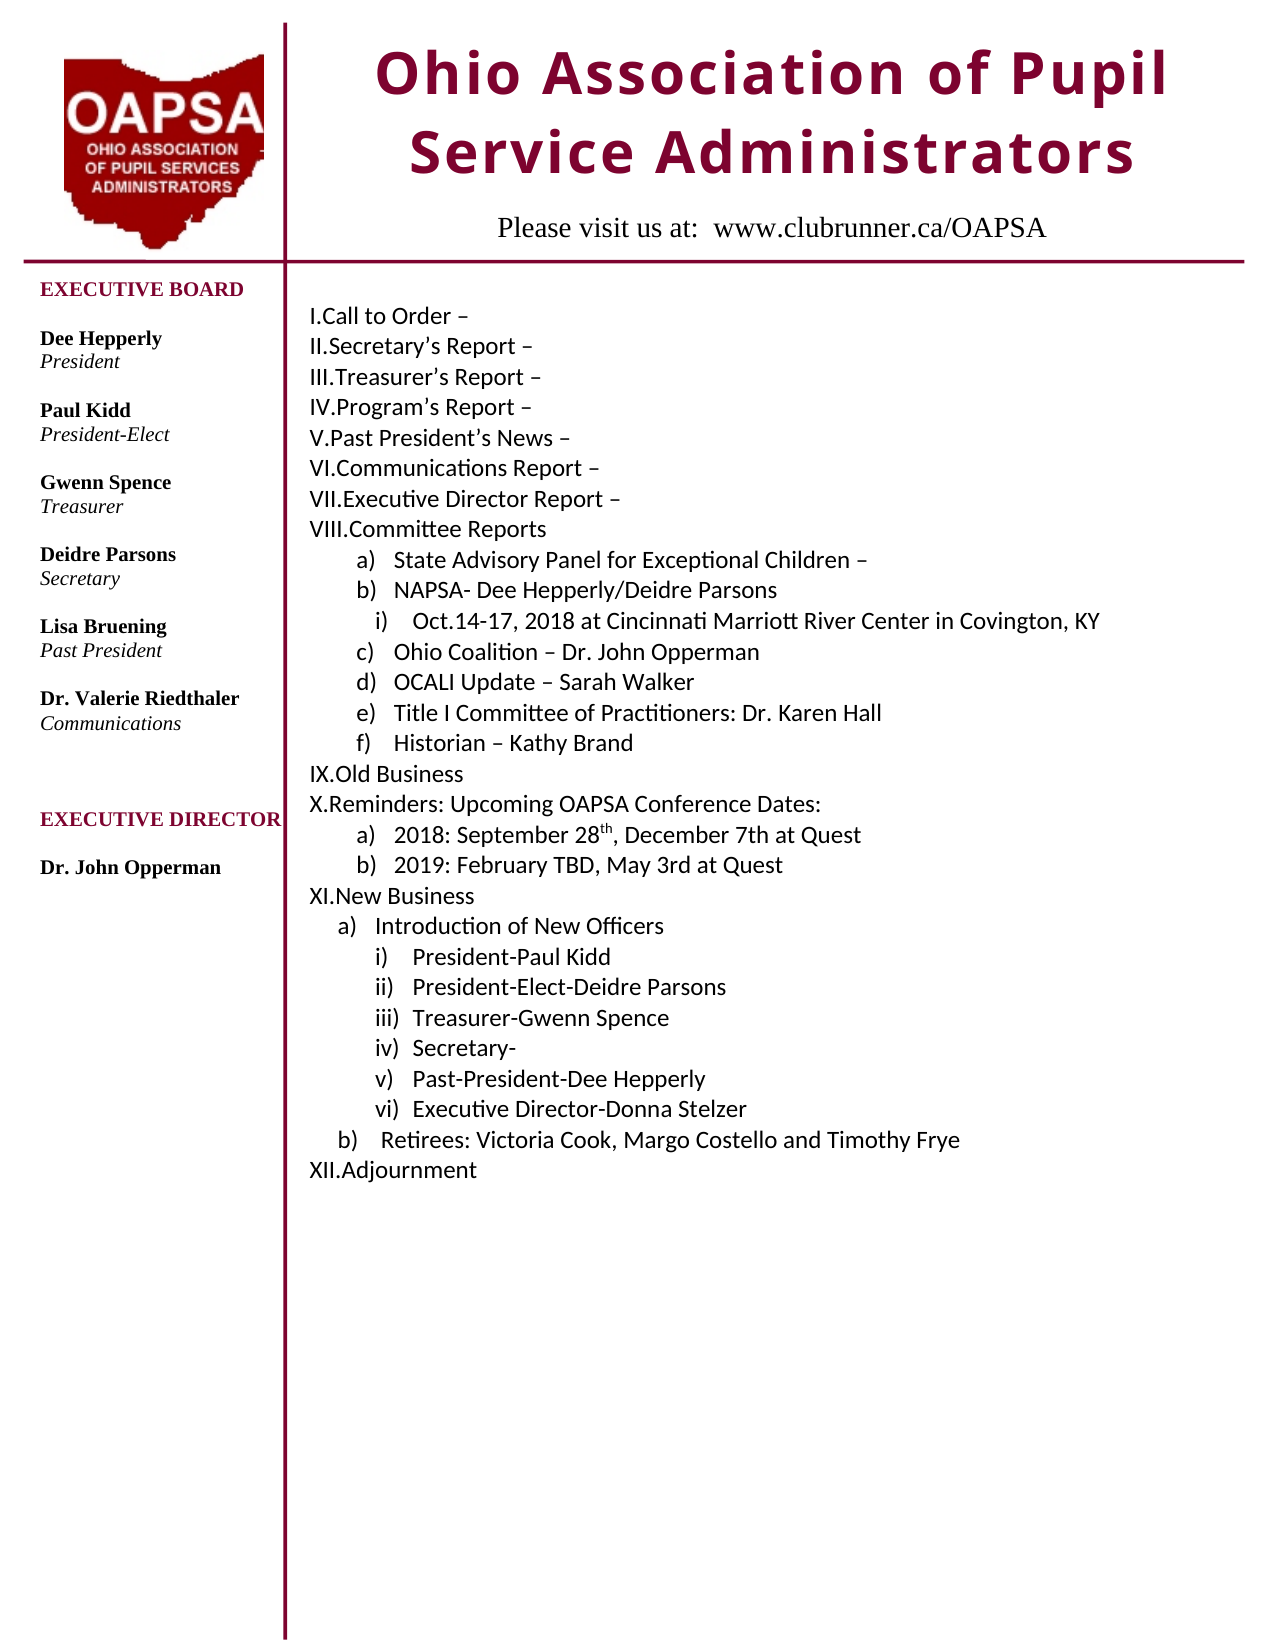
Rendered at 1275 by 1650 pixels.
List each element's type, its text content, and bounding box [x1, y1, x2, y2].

list OCALI Update – Sarah Walker [356, 666, 1125, 697]
list Past President’s News – [309, 422, 1125, 453]
list State Advisory Panel for Exceptional Children – [356, 544, 1125, 575]
list Old Business [309, 758, 1125, 788]
list Past-President-Dee Hepperly [375, 1063, 1125, 1093]
list Executive Director-Donna Stelzer [375, 1093, 1125, 1124]
picture [64, 50, 264, 254]
list 2018: September 28th, December 7th at Quest [356, 819, 1125, 849]
list Committee Reports [309, 514, 1125, 544]
list New Business [309, 880, 1125, 910]
list Call to Order – [309, 300, 1125, 331]
list President-Paul Kidd [375, 941, 1125, 971]
list Introduction of New Officers [337, 910, 1125, 941]
list Communications Report – [309, 453, 1125, 483]
list Historian – Kathy Brand [356, 727, 1125, 758]
list Adjournment [309, 1154, 1125, 1185]
list Oct.14-17, 2018 at Cincinnati Marriott River Center in Covington, KY [375, 605, 1125, 636]
list Secretary’s Report – [309, 331, 1125, 361]
list Executive Director Report – [309, 483, 1125, 514]
list Treasurer’s Report – [309, 361, 1125, 392]
list Treasurer-Gwenn Spence [375, 1002, 1125, 1032]
list Ohio Coalition – Dr. John Opperman [356, 636, 1125, 666]
list NAPSA- Dee Hepperly/Deidre Parsons [356, 575, 1125, 605]
list President-Elect-Deidre Parsons [375, 971, 1125, 1002]
list Title I Committee of Practitioners: Dr. Karen Hall [356, 697, 1125, 727]
list Program’s Report – [309, 392, 1125, 422]
list Reminders: Upcoming OAPSA Conference Dates: [309, 788, 1125, 819]
list 2019: February TBD, May 3rd at Quest [356, 849, 1125, 880]
list Secretary- [375, 1032, 1125, 1063]
list Retirees: Victoria Cook, Margo Costello and Timothy Frye [337, 1124, 1125, 1154]
